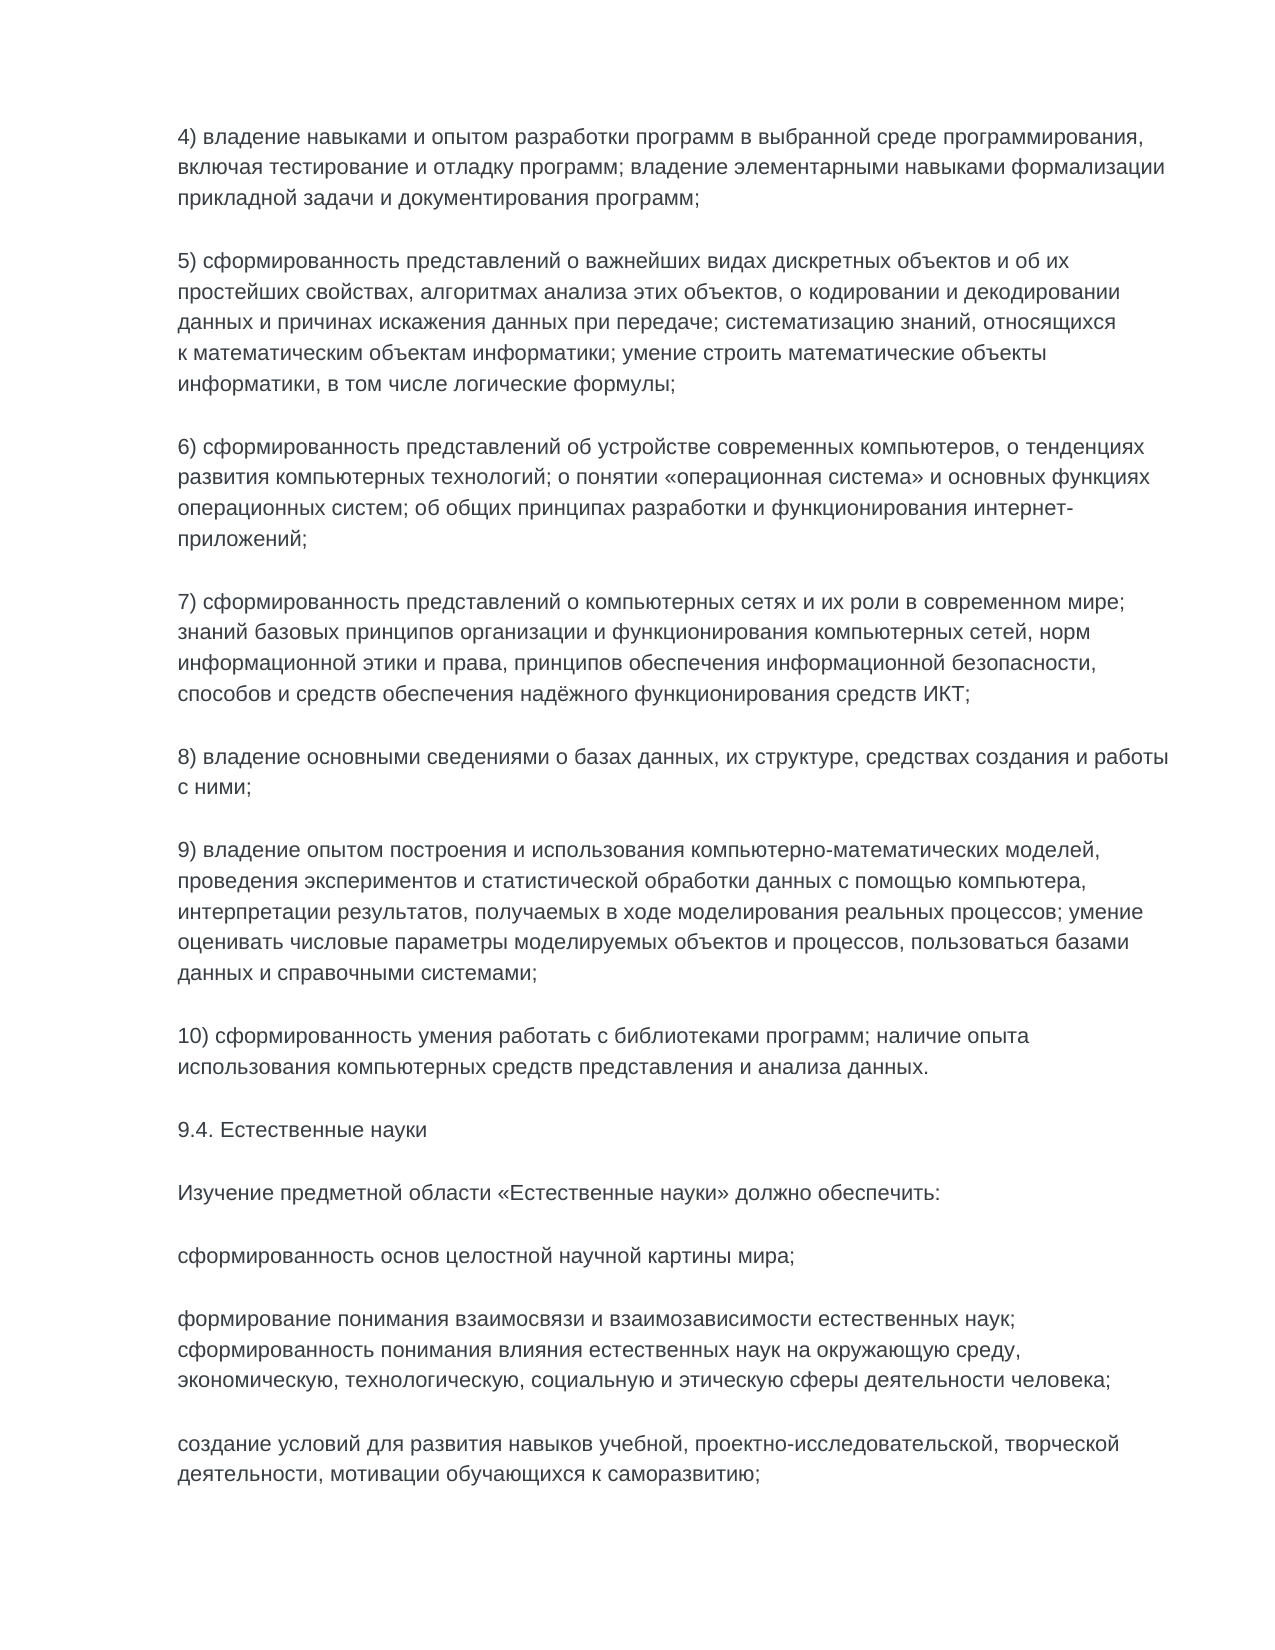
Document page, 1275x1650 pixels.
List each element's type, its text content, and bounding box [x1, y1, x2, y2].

text 7) сформированность представлений о компьютерных сетях и их роли в современном мире; знаний базовых принципов организации и функционирования компьютерных сетей, норм информационной этики и права, принципов обеспечения информационной безопасности, способов и средств обеспечения надёжного функционирования средств ИКТ; [177, 583, 1186, 706]
text 9) владение опытом построения и использования компьютерно-математических моделей, проведения экспериментов и статистической обработки данных с помощью компьютера, интерпретации результатов, получаемых в ходе моделирования реальных процессов; умение оценивать числовые параметры моделируемых объектов и процессов, пользоваться базами данных и справочными системами; [177, 832, 1186, 985]
text 8) владение основными сведениями о базах данных, их структуре, средствах создания и работы с ними; [177, 738, 1186, 799]
text сформированность основ целостной научной картины мира; [177, 1237, 1186, 1268]
text Изучение предметной области «Естественные науки» должно обеспечить: [177, 1174, 1186, 1205]
text формирование понимания взаимосвязи и взаимозависимости естественных наук; сформированность понимания влияния естественных наук на окружающую среду, экономическую, технологическую, социальную и этическую сферы деятельности человека; [177, 1301, 1186, 1392]
text 9.4. Естественные науки [177, 1111, 1186, 1142]
text 4) владение навыками и опытом разработки программ в выбранной среде программирования, включая тестирование и отладку программ; владение элементарными навыками формализации прикладной задачи и документирования программ; [177, 118, 1186, 210]
text 6) сформированность представлений об устройстве современных компьютеров, о тенденциях развития компьютерных технологий; о понятии «операционная система» и основных функциях операционных систем; об общих принципах разработки и функционирования интернет-приложений; [177, 428, 1186, 551]
text 10) сформированность умения работать с библиотеками программ; наличие опыта использования компьютерных средств представления и анализа данных. [177, 1017, 1186, 1079]
text создание условий для развития навыков учебной, проектно-исследовательской, творческой деятельности, мотивации обучающихся к саморазвитию; [177, 1425, 1186, 1486]
text 5) сформированность представлений о важнейших видах дискретных объектов и об их простейших свойствах, алгоритмах анализа этих объектов, о кодировании и декодировании данных и причинах искажения данных при передаче; систематизацию знаний, относящихся к математическим объектам информатики; умение строить математические объекты информатики, в том числе логические формулы; [177, 242, 1186, 396]
